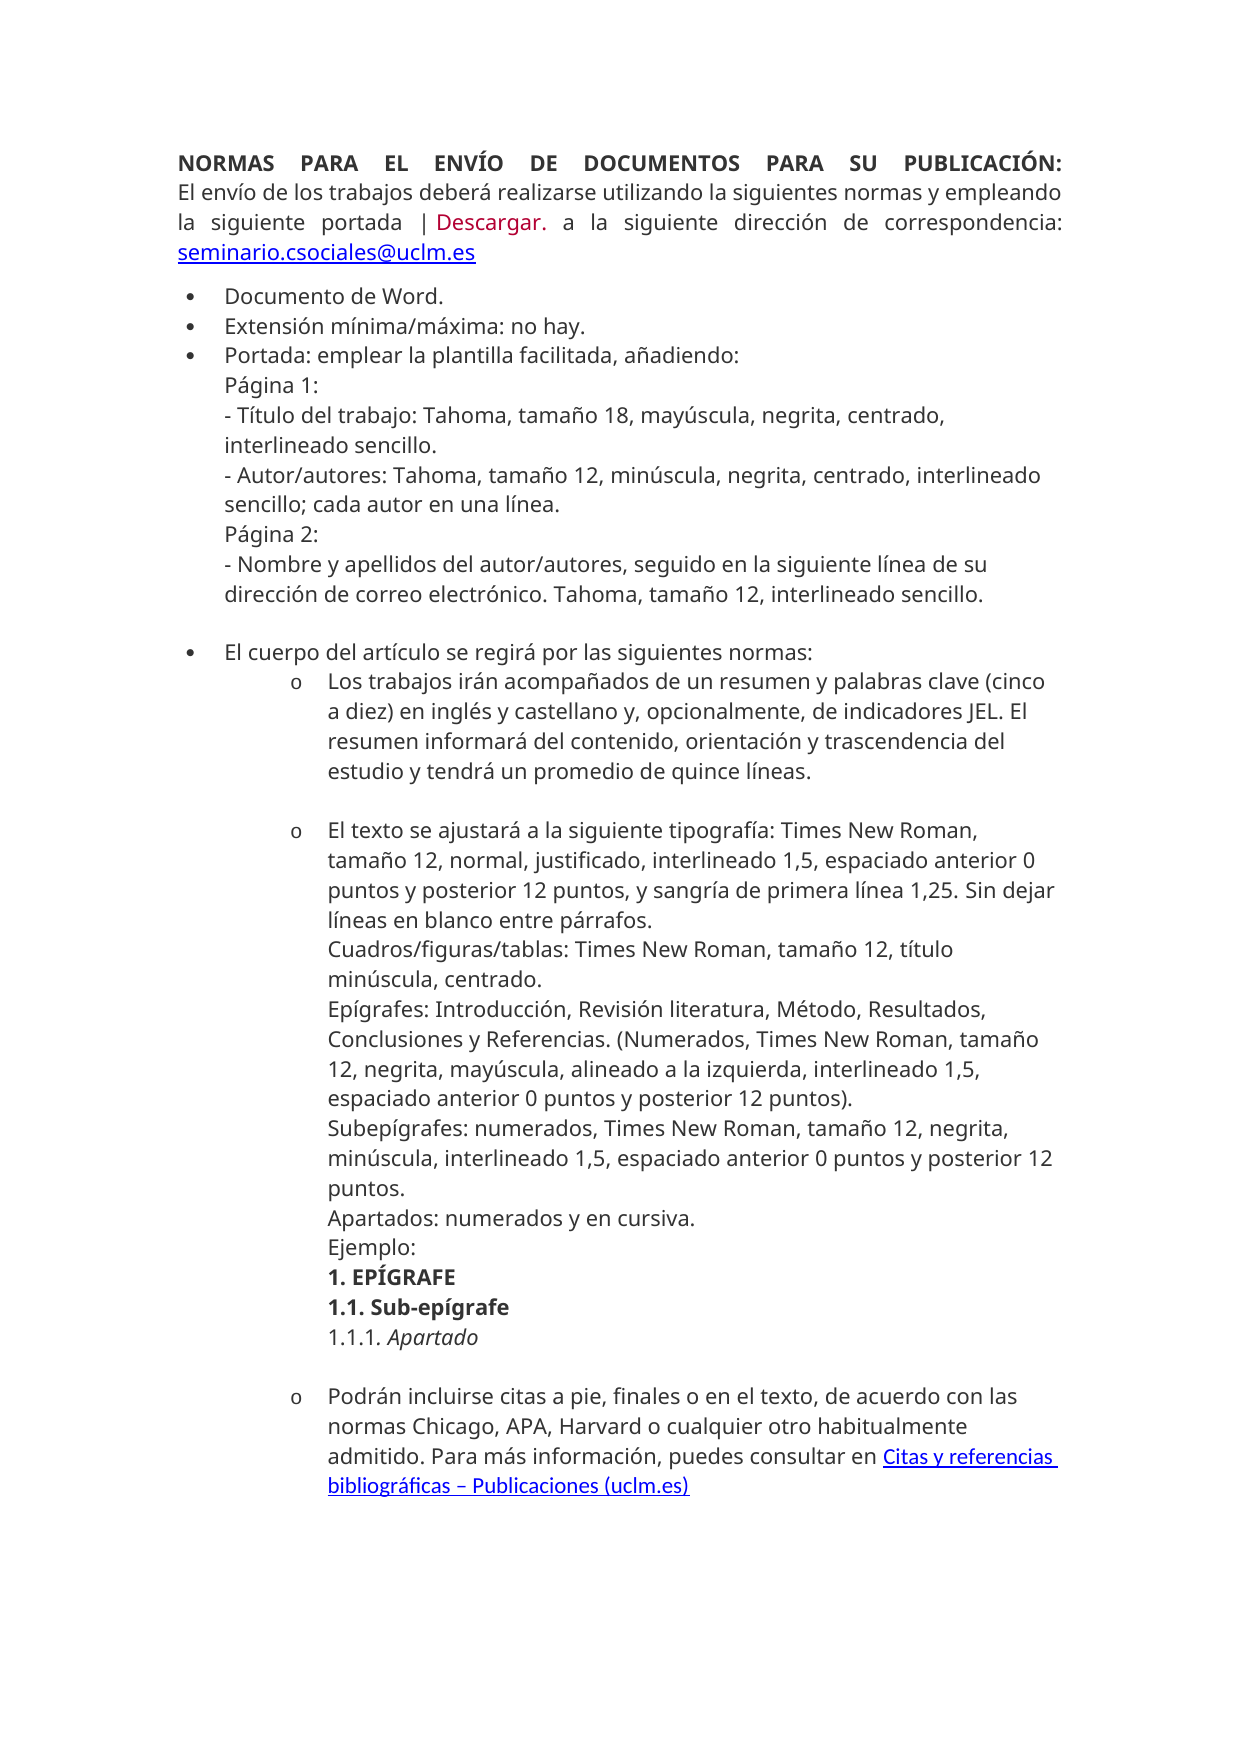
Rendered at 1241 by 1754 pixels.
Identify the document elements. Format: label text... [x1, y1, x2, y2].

list Podrán incluirse citas a pie, finales o en el texto, de acuerdo con las normas Chicago, APA, Harvard o cualquier otro habitualmente admitido. Para más información, puedes consultar en Citas y referencias bibliográficas – Publicaciones (uclm.es) [290, 1381, 1063, 1499]
list El cuerpo del artículo se regirá por las siguientes normas: [187, 637, 1063, 666]
text 1. EPÍGRAFE [327, 1262, 1063, 1292]
text Epígrafes: Introducción, Revisión literatura, Método, Resultados, Conclusiones y Referencias. (Numerados, Times New Roman, tamaño 12, negrita, mayúscula, alineado a la izquierda, interlineado 1,5, espaciado anterior 0 puntos y posterior 12 puntos). [327, 994, 1063, 1113]
text Subepígrafes: numerados, Times New Roman, tamaño 12, negrita, minúscula, interlineado 1,5, espaciado anterior 0 puntos y posterior 12 puntos. [327, 1113, 1063, 1203]
text 1.1.1. Apartado [327, 1322, 1063, 1352]
text Ejemplo: [327, 1232, 1063, 1262]
list Documento de Word. [187, 281, 1063, 311]
list El texto se ajustará a la siguiente tipografía: Times New Roman, tamaño 12, normal, justificado, interlineado 1,5, espaciado anterior 0 puntos y posterior 12 puntos, y sangría de primera línea 1,25. Sin dejar líneas en blanco entre párrafos. Cuadros/figuras/tablas: Times New Roman, tamaño 12, título minúscula, centrado. [290, 815, 1063, 994]
text NORMAS PARA EL ENVÍO DE DOCUMENTOS PARA SU PUBLICACIÓN: El envío de los trabajos deberá realizarse utilizando la siguientes normas y empleando la siguiente portada | Descargar. a la siguiente dirección de correspondencia: seminario.csociales@uclm.es [177, 148, 1063, 267]
list Portada: emplear la plantilla facilitada, añadiendo: Página 1: - Título del trabajo: Tahoma, tamaño 18, mayúscula, negrita, centrado, interlineado sencillo. - Autor/autores: Tahoma, tamaño 12, minúscula, negrita, centrado, interlineado sencillo; cada autor en una línea. Página 2: - Nombre y apellidos del autor/autores, seguido en la siguiente línea de su dirección de correo electrónico. Tahoma, tamaño 12, interlineado sencillo. [187, 340, 1063, 637]
list Los trabajos irán acompañados de un resumen y palabras clave (cinco a diez) en inglés y castellano y, opcionalmente, de indicadores JEL. El resumen informará del contenido, orientación y trascendencia del estudio y tendrá un promedio de quince líneas. [290, 666, 1063, 786]
text 1.1. Sub-epígrafe [327, 1292, 1063, 1322]
list Extensión mínima/máxima: no hay. [187, 311, 1063, 340]
text Apartados: numerados y en cursiva. [327, 1203, 1063, 1232]
